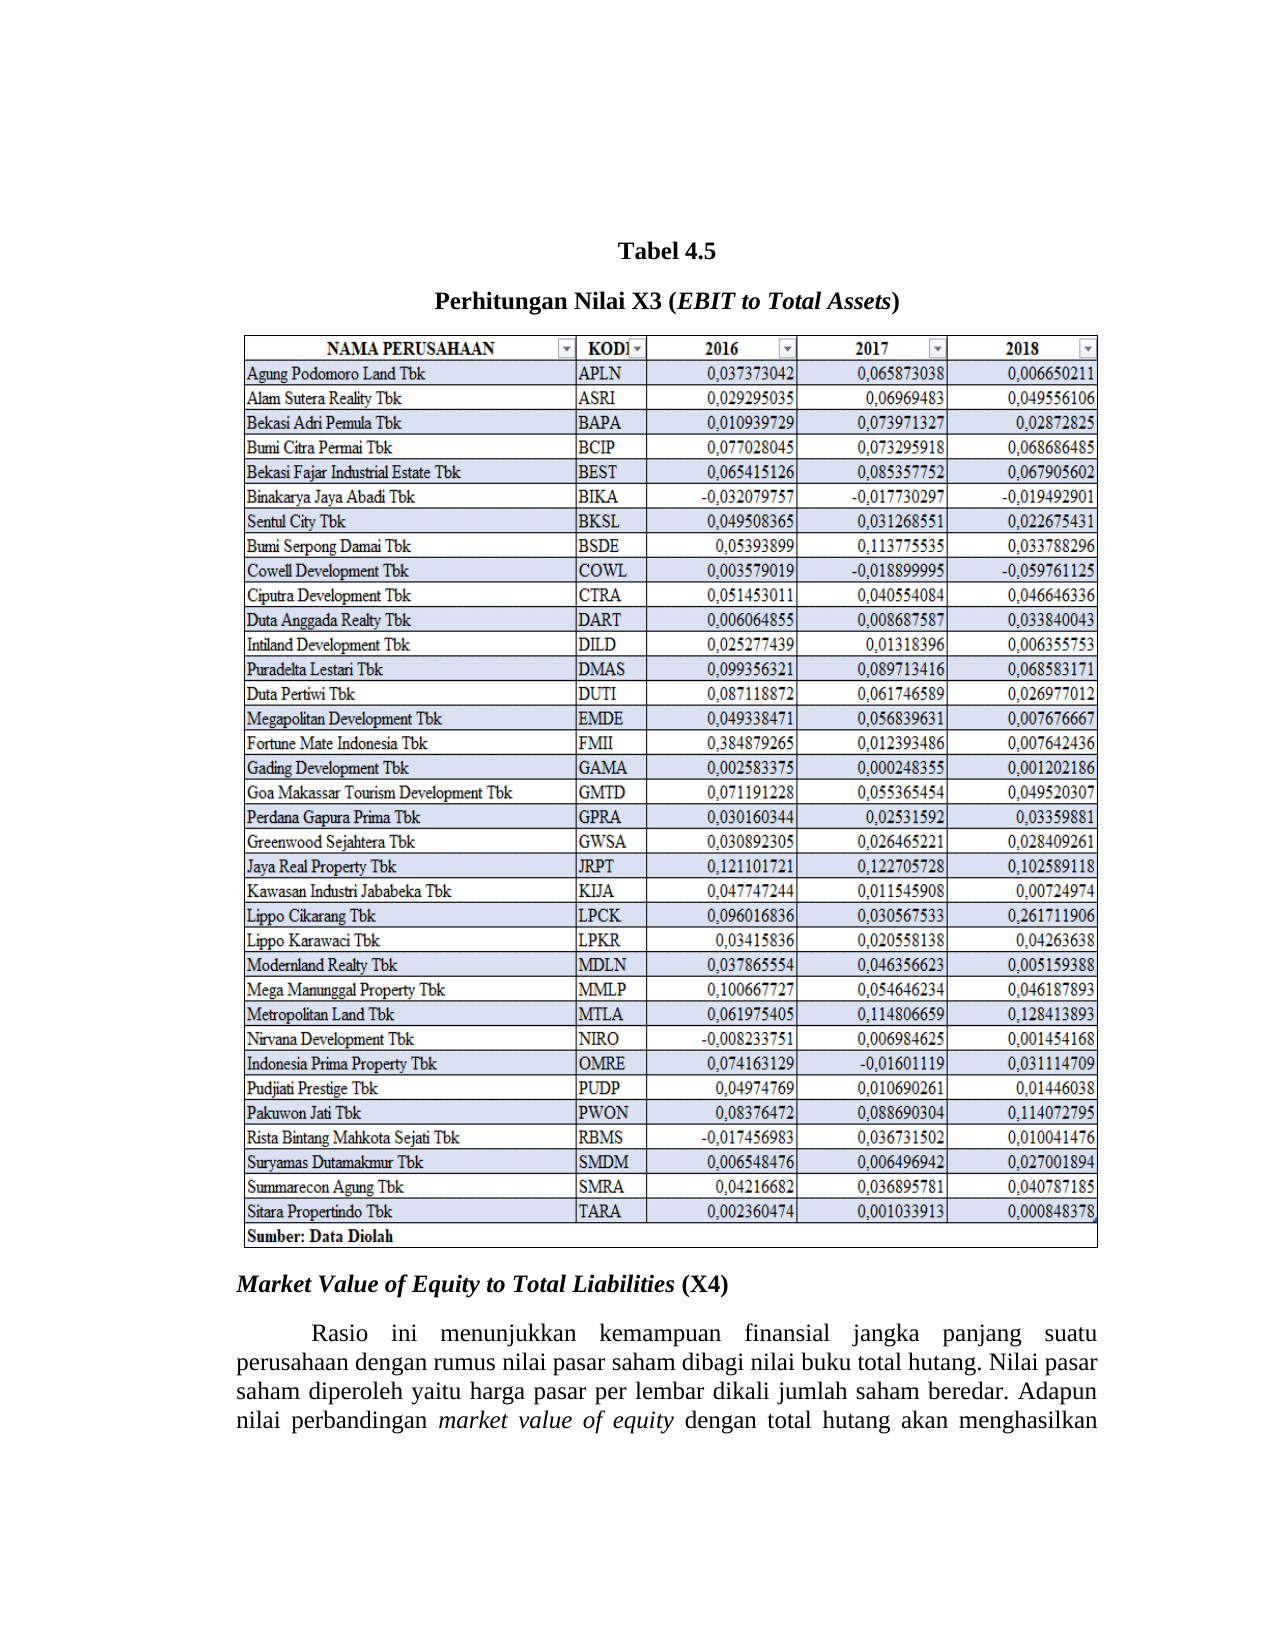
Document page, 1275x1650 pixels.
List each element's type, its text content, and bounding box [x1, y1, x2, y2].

text Market Value of Equity to Total Liabilities (X4) [236, 1269, 1098, 1298]
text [236, 1318, 1098, 1433]
picture [245, 336, 1097, 1247]
text Perhitungan Nilai X3 (EBIT to Total Assets) [236, 286, 1098, 314]
text Tabel 4.5 [236, 236, 1098, 265]
